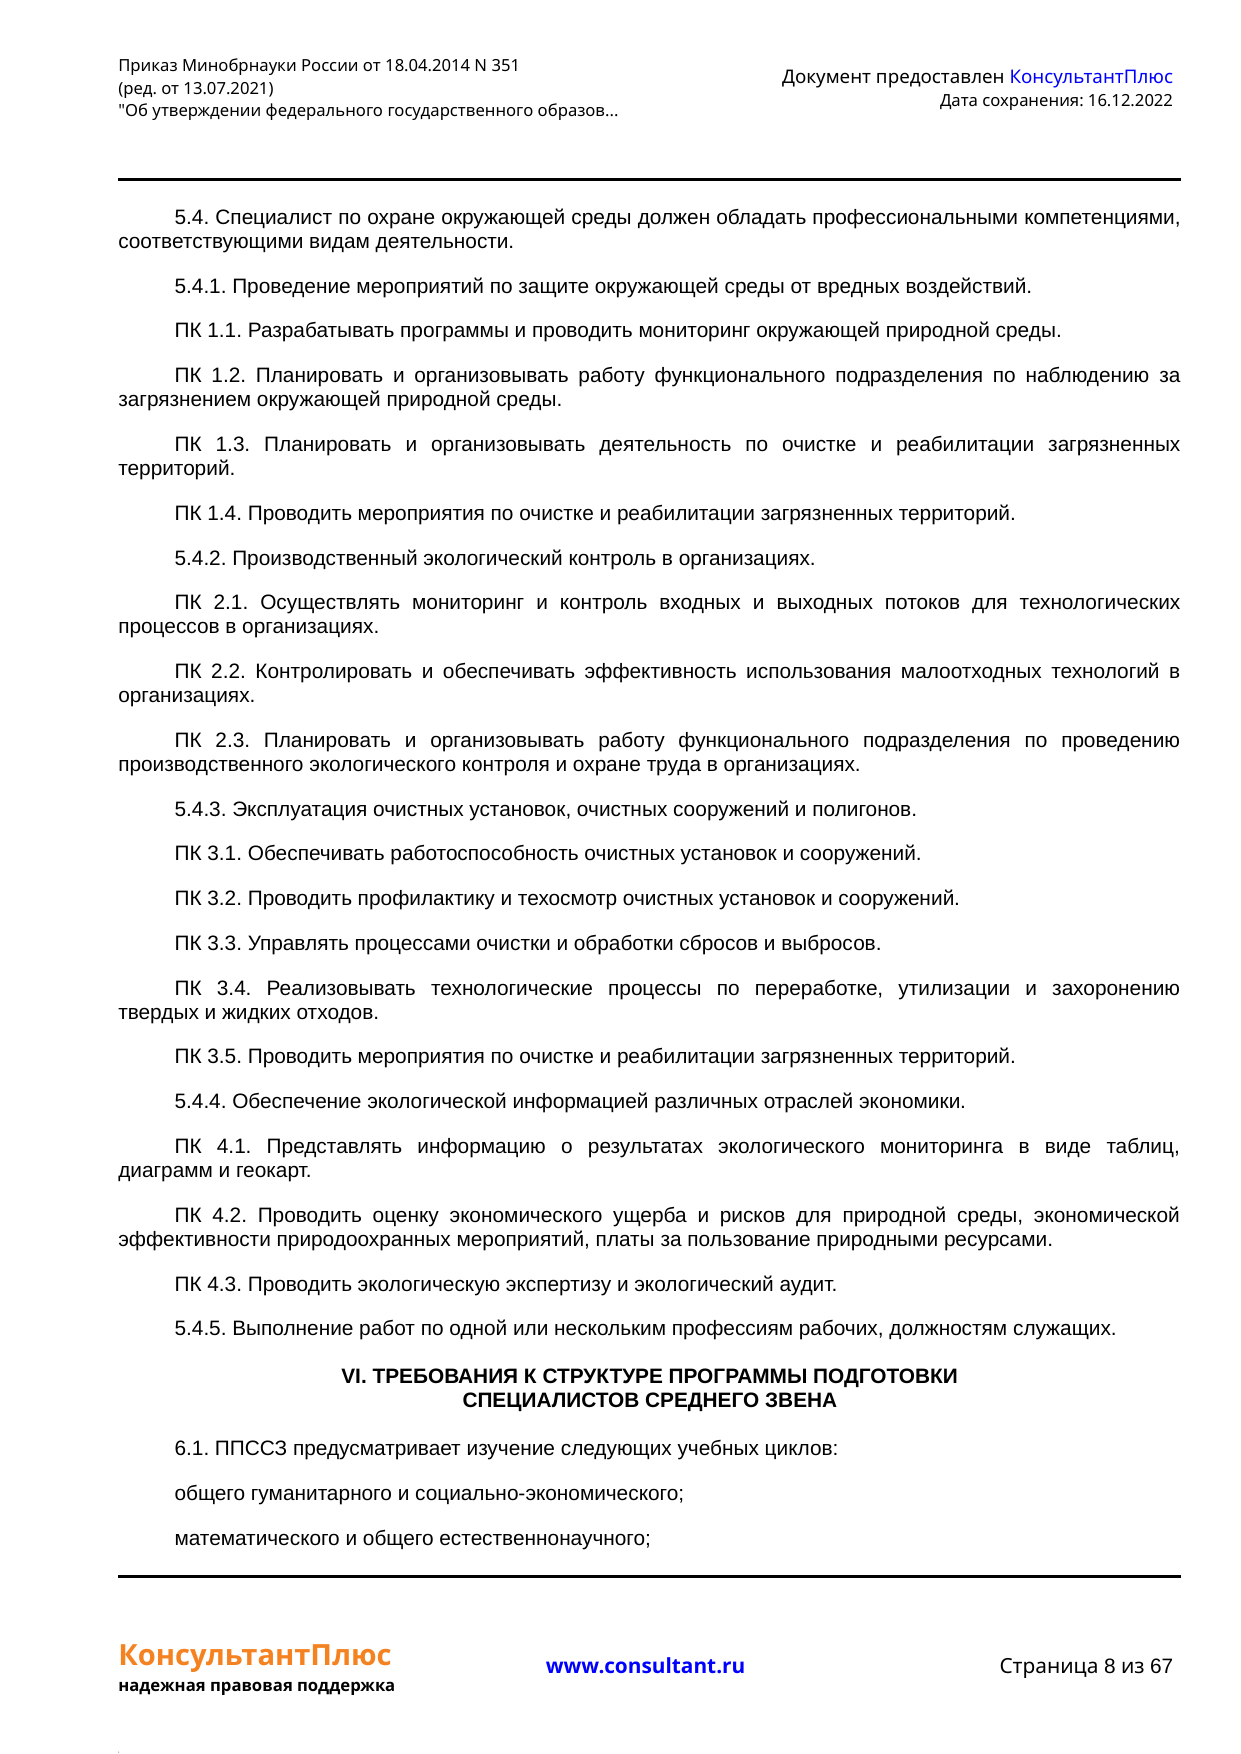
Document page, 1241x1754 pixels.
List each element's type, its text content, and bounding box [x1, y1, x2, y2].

text ПК 4.3. Проводить экологическую экспертизу и экологический аудит. [118, 1271, 1181, 1295]
text ПК 1.1. Разрабатывать программы и проводить мониторинг окружающей природной среды. [118, 318, 1181, 342]
text ПК 2.1. Осуществлять мониторинг и контроль входных и выходных потоков для технологических процессов в организациях. [118, 590, 1181, 638]
title СПЕЦИАЛИСТОВ СРЕДНЕГО ЗВЕНА [118, 1388, 1181, 1412]
text ПК 3.2. Проводить профилактику и техосмотр очистных установок и сооружений. [118, 886, 1181, 910]
text 5.4.2. Производственный экологический контроль в организациях. [118, 545, 1181, 569]
text ПК 2.3. Планировать и организовывать работу функционального подразделения по проведению производственного экологического контроля и охране труда в организациях. [118, 728, 1181, 776]
text 5.4.5. Выполнение работ по одной или нескольким профессиям рабочих, должностям служащих. [118, 1316, 1181, 1340]
text ПК 1.2. Планировать и организовывать работу функционального подразделения по наблюдению за загрязнением окружающей природной среды. [118, 363, 1181, 411]
text 5.4.3. Эксплуатация очистных установок, очистных сооружений и полигонов. [118, 796, 1181, 820]
text общего гуманитарного и социально-экономического; [118, 1481, 1181, 1505]
text ПК 2.2. Контролировать и обеспечивать эффективность использования малоотходных технологий в организациях. [118, 659, 1181, 707]
text ПК 4.2. Проводить оценку экономического ущерба и рисков для природной среды, экономической эффективности природоохранных мероприятий, платы за пользование природными ресурсами. [118, 1203, 1181, 1251]
title VI. ТРЕБОВАНИЯ К СТРУКТУРЕ ПРОГРАММЫ ПОДГОТОВКИ [118, 1364, 1181, 1388]
text ПК 3.1. Обеспечивать работоспособность очистных установок и сооружений. [118, 841, 1181, 865]
text 5.4.4. Обеспечение экологической информацией различных отраслей экономики. [118, 1089, 1181, 1113]
text ПК 4.1. Представлять информацию о результатах экологического мониторинга в виде таблиц, диаграмм и геокарт. [118, 1134, 1181, 1182]
text ПК 3.3. Управлять процессами очистки и обработки сбросов и выбросов. [118, 931, 1181, 955]
text ПК 1.4. Проводить мероприятия по очистке и реабилитации загрязненных территорий. [118, 501, 1181, 524]
text ПК 1.3. Планировать и организовывать деятельность по очистке и реабилитации загрязненных территорий. [118, 432, 1181, 480]
text ПК 3.5. Проводить мероприятия по очистке и реабилитации загрязненных территорий. [118, 1044, 1181, 1068]
text математического и общего естественнонаучного; [118, 1526, 1181, 1549]
text ПК 3.4. Реализовывать технологические процессы по переработке, утилизации и захоронению твердых и жидких отходов. [118, 976, 1181, 1023]
text 5.4.1. Проведение мероприятий по защите окружающей среды от вредных воздействий. [118, 273, 1181, 297]
text 6.1. ППССЗ предусматривает изучение следующих учебных циклов: [118, 1436, 1181, 1460]
text 5.4. Специалист по охране окружающей среды должен обладать профессиональными компетенциями, соответствующими видам деятельности. [118, 205, 1181, 253]
